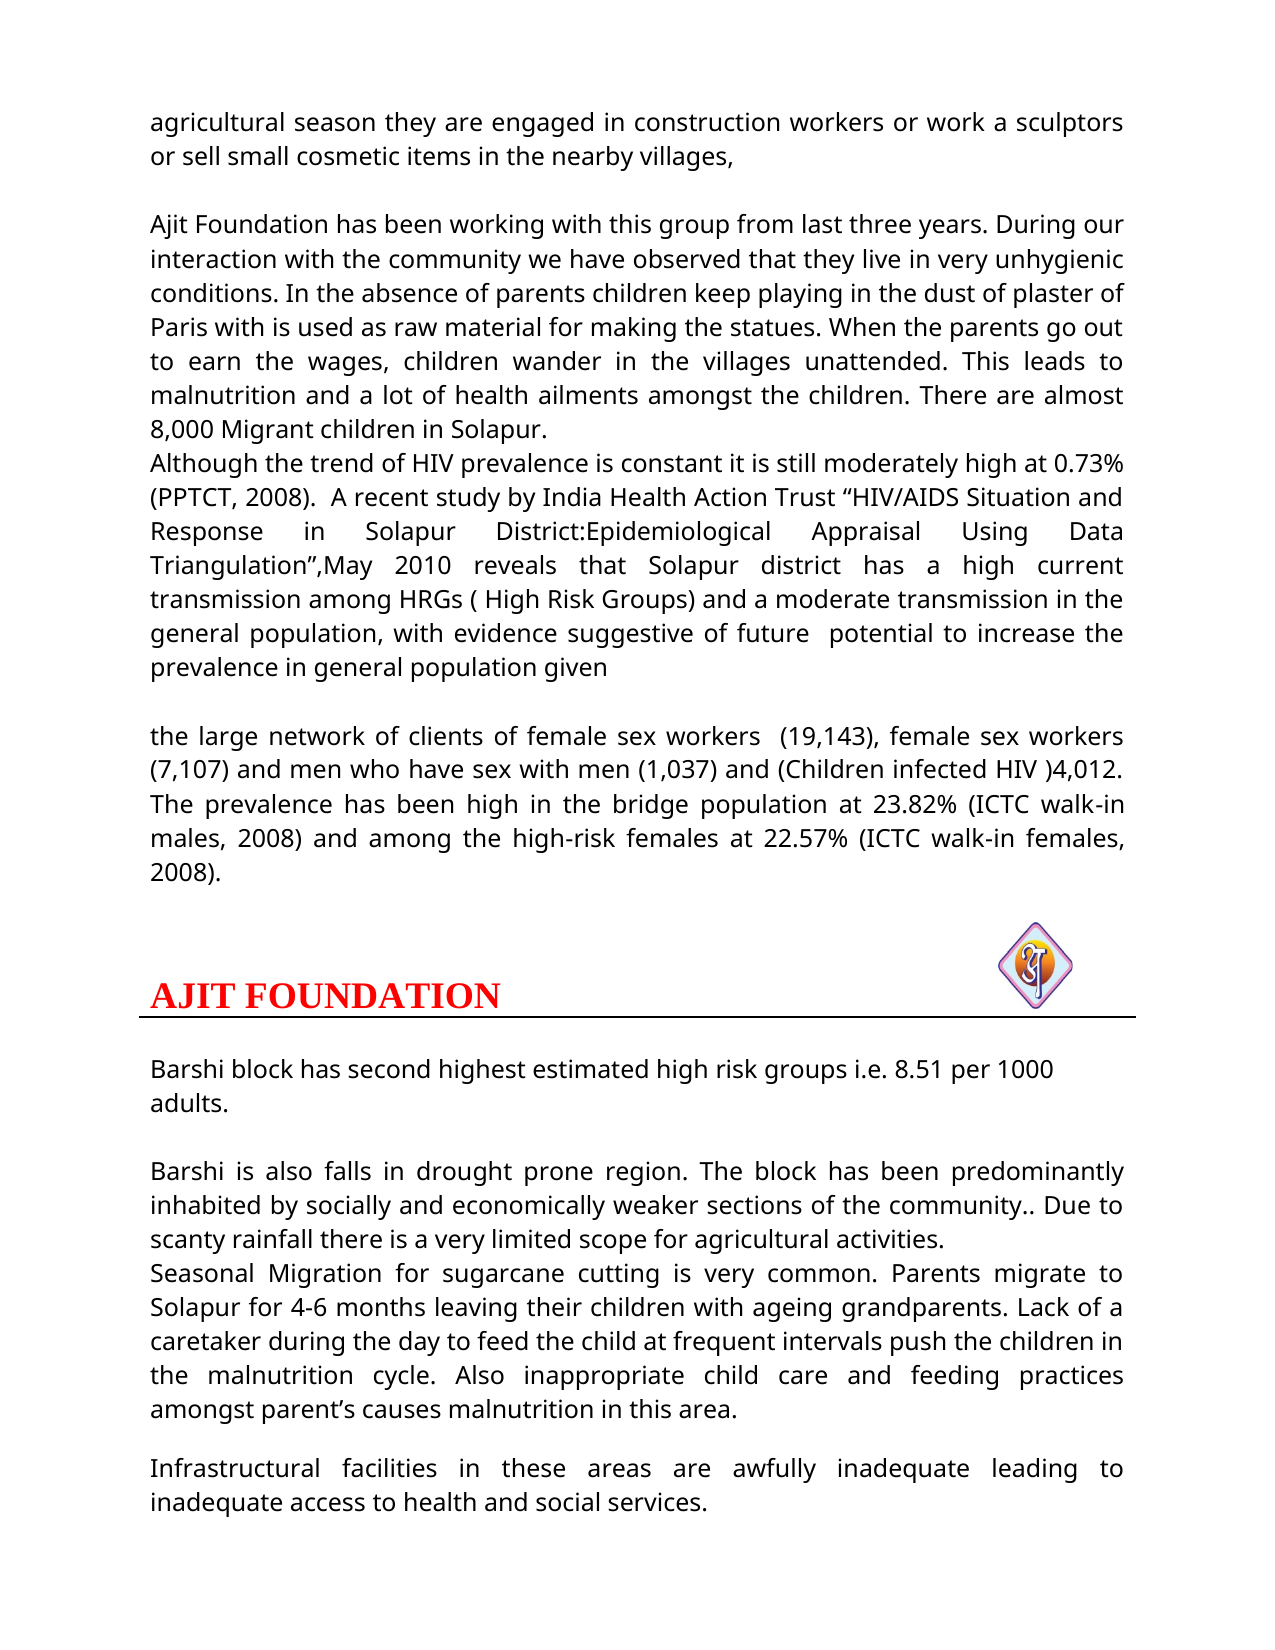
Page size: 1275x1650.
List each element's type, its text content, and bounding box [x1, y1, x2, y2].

text the large network of clients of female sex workers (19,143), female sex workers (7,107) and men who have sex with men (1,037) and (Children infected HIV )4,012. The prevalence has been high in the bridge population at 23.82% (ICTC walk‐in males, 2008) and among the high‐risk females at 22.57% (ICTC walk‐in females, 2008). [150, 718, 1125, 888]
text Barshi is also falls in drought prone region. The block has been predominantly inhabited by socially and economically weaker sections of the community.. Due to scanty rainfall there is a very limited scope for agricultural activities. [150, 1154, 1125, 1256]
table_header AJIT FOUNDATION [139, 923, 1136, 1016]
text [150, 105, 1125, 173]
text Barshi block has second highest estimated high risk groups i.e. 8.51 per 1000 adults. [150, 1051, 1125, 1119]
text Ajit Foundation has been working with this group from last three years. During our interaction with the community we have observed that they live in very unhygienic conditions. In the absence of parents children keep playing in the dust of plaster of Paris with is used as raw material for making the statues. When the parents go out to earn the wages, children wander in the villages unattended. This leads to malnutrition and a lot of health ailments amongst the children. There are almost 8,000 Migrant children in Solapur. [150, 207, 1125, 446]
picture [998, 922, 1073, 1009]
text Seasonal Migration for sugarcane cutting is very common. Parents migrate to Solapur for 4-6 months leaving their children with ageing grandparents. Lack of a caretaker during the day to feed the child at frequent intervals push the children in the malnutrition cycle. Also inappropriate child care and feeding practices amongst parent’s causes malnutrition in this area. [150, 1256, 1125, 1426]
text Although the trend of HIV prevalence is constant it is still moderately high at 0.73% (PPTCT, 2008). A recent study by India Health Action Trust “HIV/AIDS Situation and Response in Solapur District:Epidemiological Appraisal Using Data Triangulation”,May 2010 reveals that Solapur district has a high current transmission among HRGs ( High Risk Groups) and a moderate transmission in the general population, with evidence suggestive of future potential to increase the prevalence in general population given [150, 446, 1125, 684]
text Infrastructural facilities in these areas are awfully inadequate leading to inadequate access to health and social services. [150, 1450, 1125, 1518]
